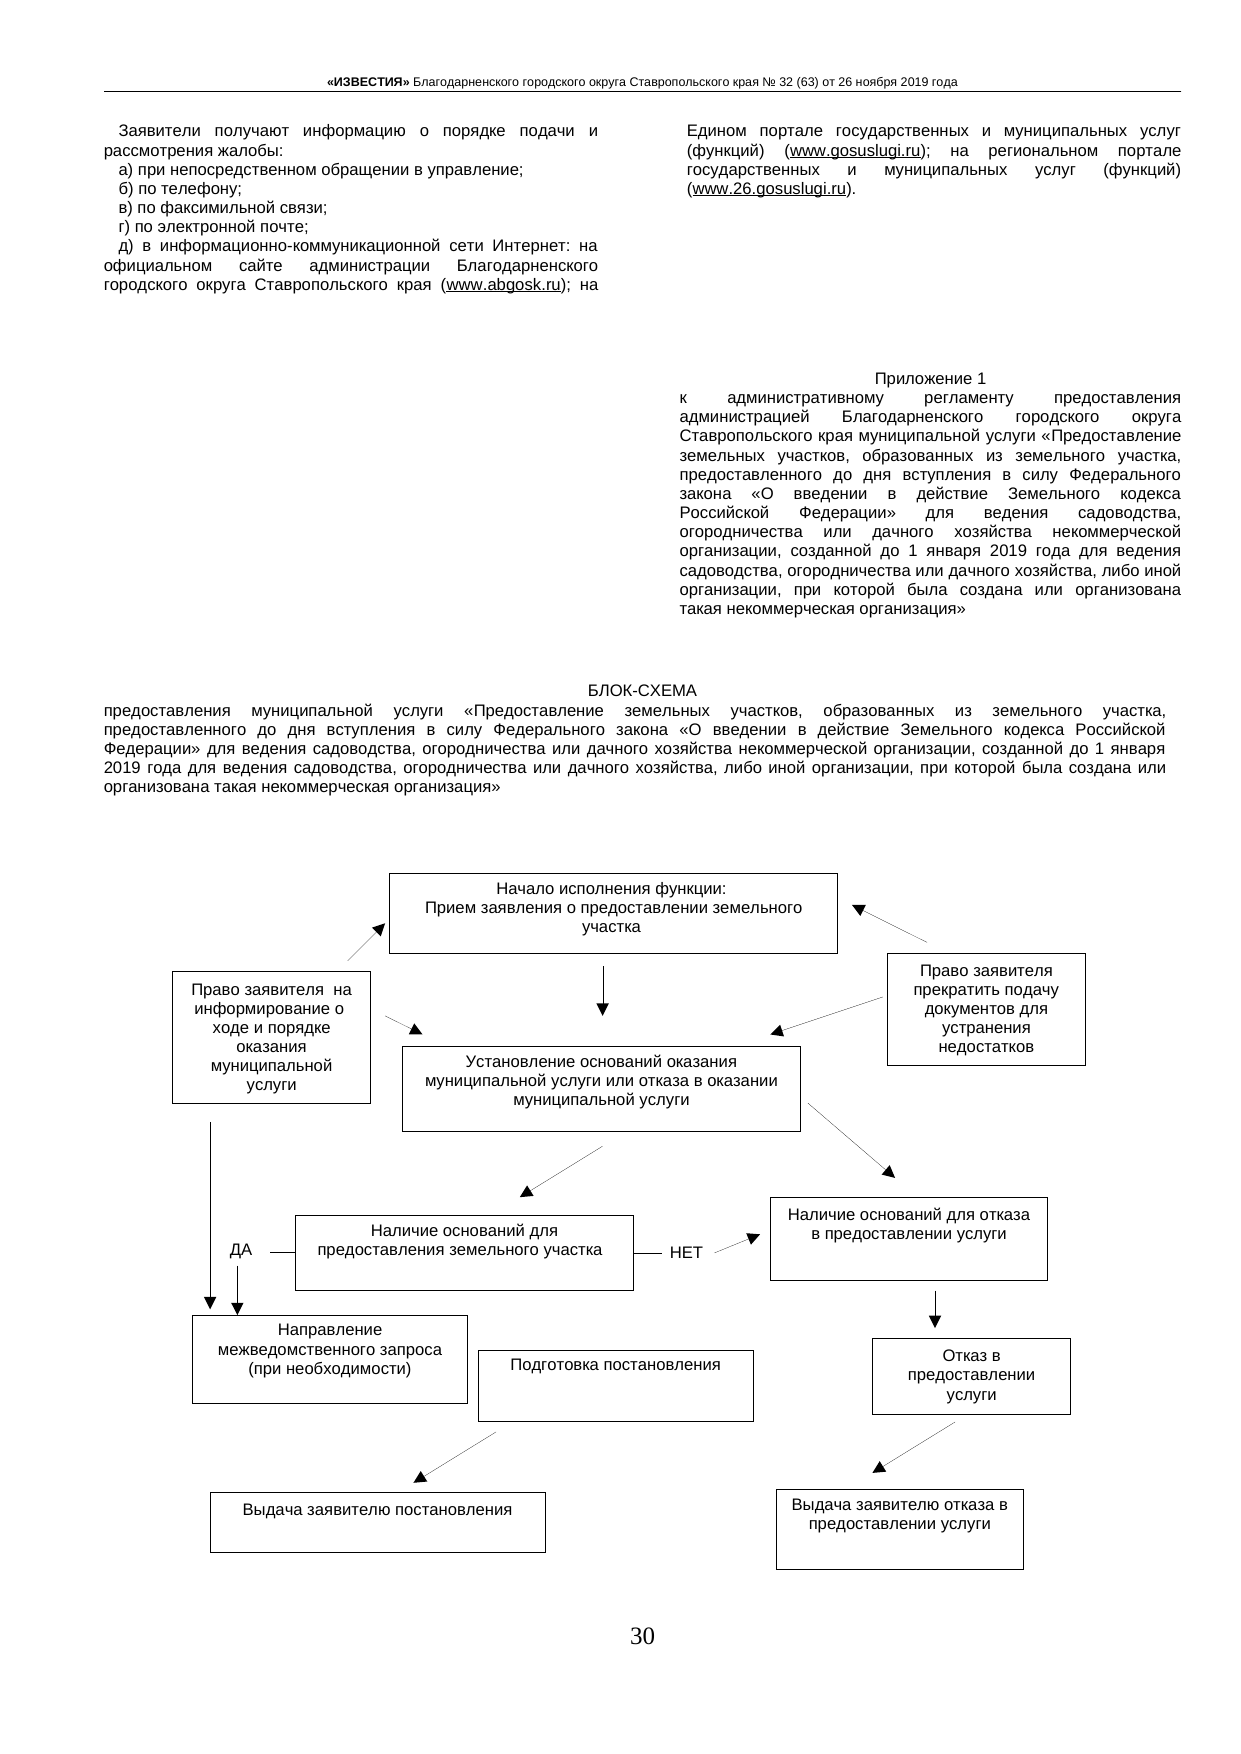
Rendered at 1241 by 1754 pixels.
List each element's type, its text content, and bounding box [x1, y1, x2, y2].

text предоставления муниципальной услуги «Предоставление земельных участков, образованных из земельного участка, предоставленного до дня вступления в силу Федерального закона «О введении в действие Земельного кодекса Российской Федерации» для ведения садоводства, огородничества или дачного хозяйства некоммерческой организации, созданной до 1 января 2019 года для ведения садоводства, огородничества или дачного хозяйства, либо иной организации, при которой была создана или организована такая некоммерческая организация» [103, 700, 1167, 796]
text БЛОК-СХЕМА [103, 681, 1181, 700]
text а) при непосредственном обращении в управление; [103, 159, 598, 179]
text к административному регламенту предоставления администрацией Благодарненского городского округа Ставропольского края муниципальной услуги «Предоставление земельных участков, образованных из земельного участка, предоставленного до дня вступления в силу Федерального закона «О введении в действие Земельного кодекса Российской Федерации» для ведения садоводства, огородничества или дачного хозяйства некоммерческой организации, созданной до 1 января 2019 года для ведения садоводства, огородничества или дачного хозяйства, либо иной организации, при которой была создана или организована такая некоммерческая организация» [679, 388, 1181, 618]
text б) по телефону; [103, 179, 598, 198]
text д) в информационно-коммуникационной сети Интернет: на официальном сайте администрации Благодарненского городского округа Ставропольского края (www.abgosk.ru); на Едином портале государственных и муниципальных услуг (функций) (www.gosuslugi.ru); на региональном портале государственных и муниципальных услуг (функций) (www.26.gosuslugi.ru). [687, 121, 1181, 198]
text Заявители получают информацию о порядке подачи и рассмотрения жалобы: [103, 121, 598, 159]
text д) в информационно-коммуникационной сети Интернет: на официальном сайте администрации Благодарненского городского округа Ставропольского края (www.abgosk.ru); на Едином портале государственных и муниципальных услуг (функций) (www.gosuslugi.ru); на региональном портале государственных и муниципальных услуг (функций) (www.26.gosuslugi.ru). [103, 236, 598, 294]
text Приложение 1 [679, 369, 1181, 388]
text в) по факсимильной связи; [103, 198, 598, 217]
text г) по электронной почте; [103, 217, 598, 236]
